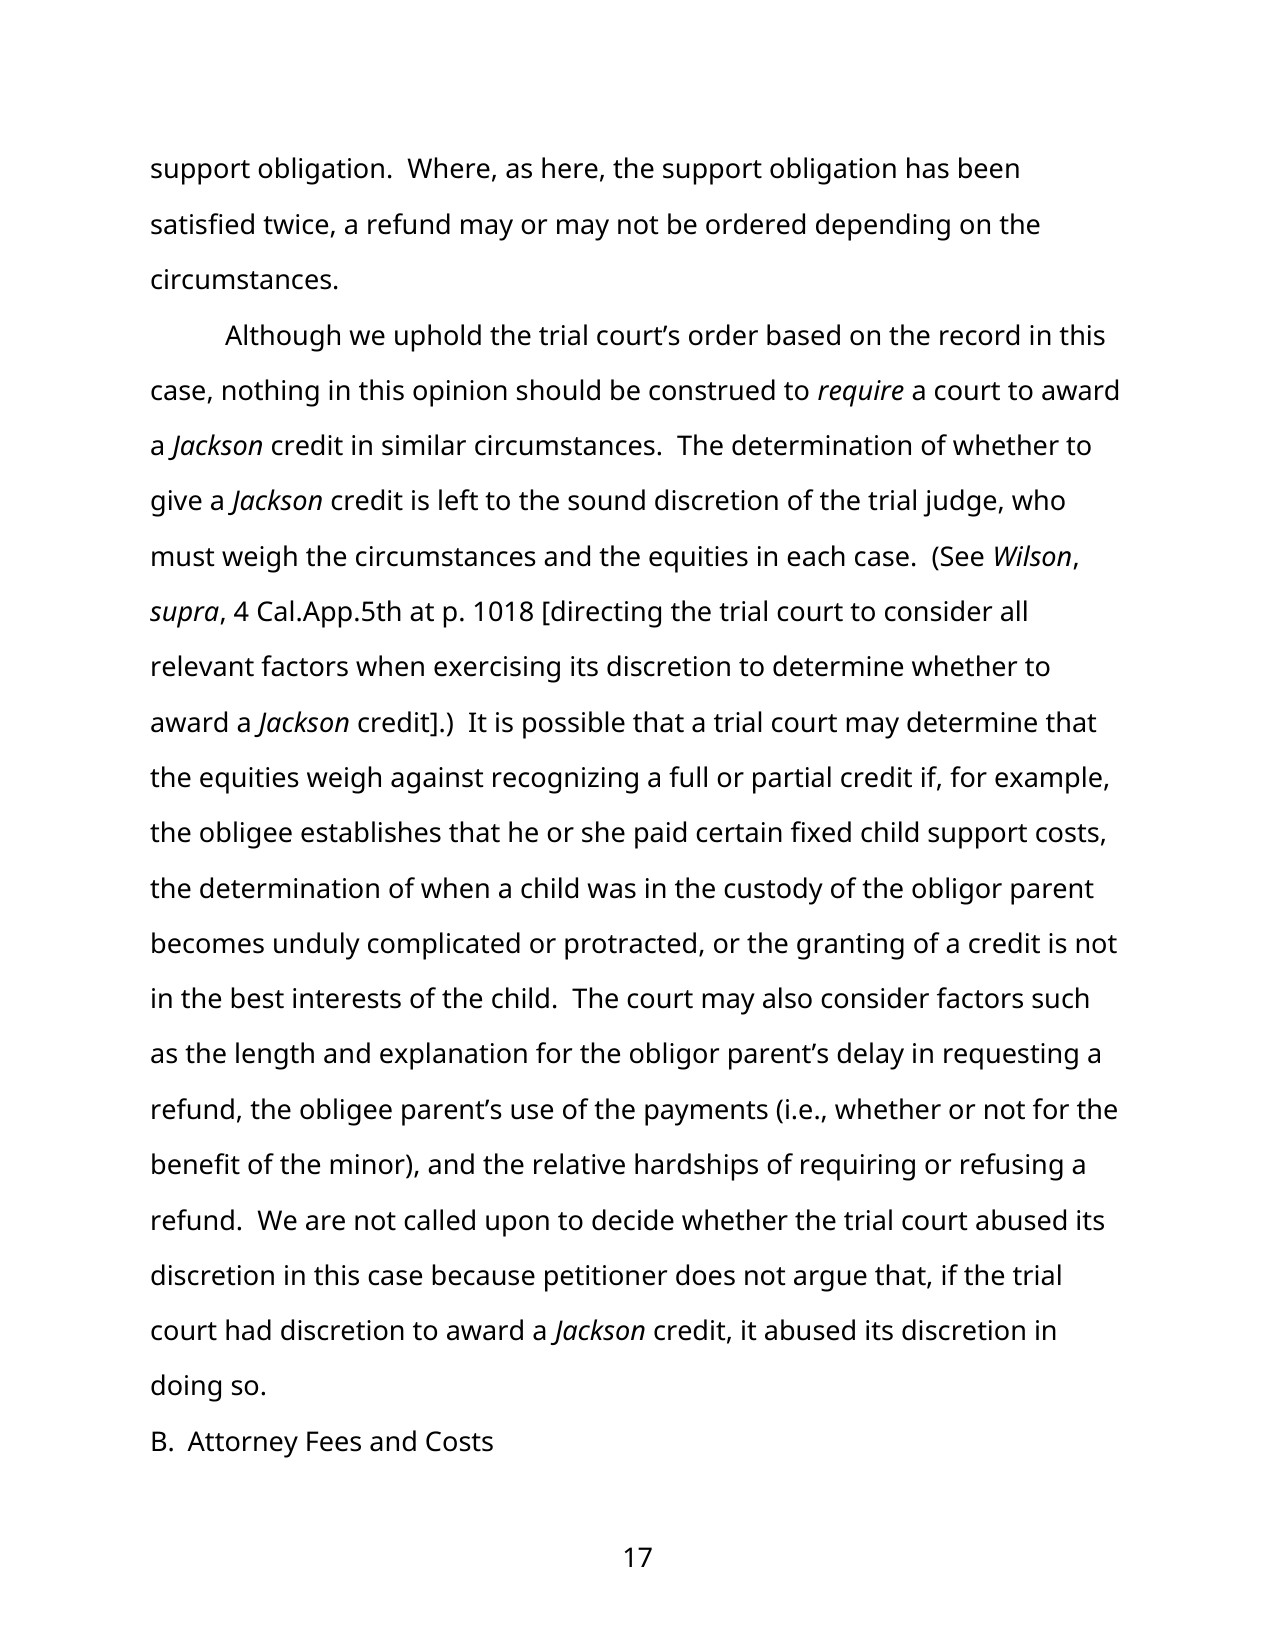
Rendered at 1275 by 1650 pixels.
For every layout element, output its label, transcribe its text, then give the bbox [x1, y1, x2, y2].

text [150, 150, 1125, 297]
list Attorney Fees and Costs [150, 1422, 1125, 1459]
text Although we uphold the trial court’s order based on the record in this case, nothing in this opinion should be construed to require a court to award a Jackson credit in similar circumstances. The determination of whether to give a Jackson credit is left to the sound discretion of the trial judge, who must weigh the circumstances and the equities in each case. (See Wilson, supra, 4 Cal.App.5th at p. 1018 [directing the trial court to consider all relevant factors when exercising its discretion to determine whether to award a Jackson credit].) It is possible that a trial court may determine that the equities weigh against recognizing a full or partial credit if, for example, the obligee establishes that he or she paid certain fixed child support costs, the determination of when a child was in the custody of the obligor parent becomes unduly complicated or protracted, or the granting of a credit is not in the best interests of the child. The court may also consider factors such as the length and explanation for the obligor parent’s delay in requesting a refund, the obligee parent’s use of the payments (i.e., whether or not for the benefit of the minor), and the relative hardships of requiring or refusing a refund. We are not called upon to decide whether the trial court abused its discretion in this case because petitioner does not argue that, if the trial court had discretion to award a Jackson credit, it abused its discretion in doing so. [150, 316, 1125, 1404]
